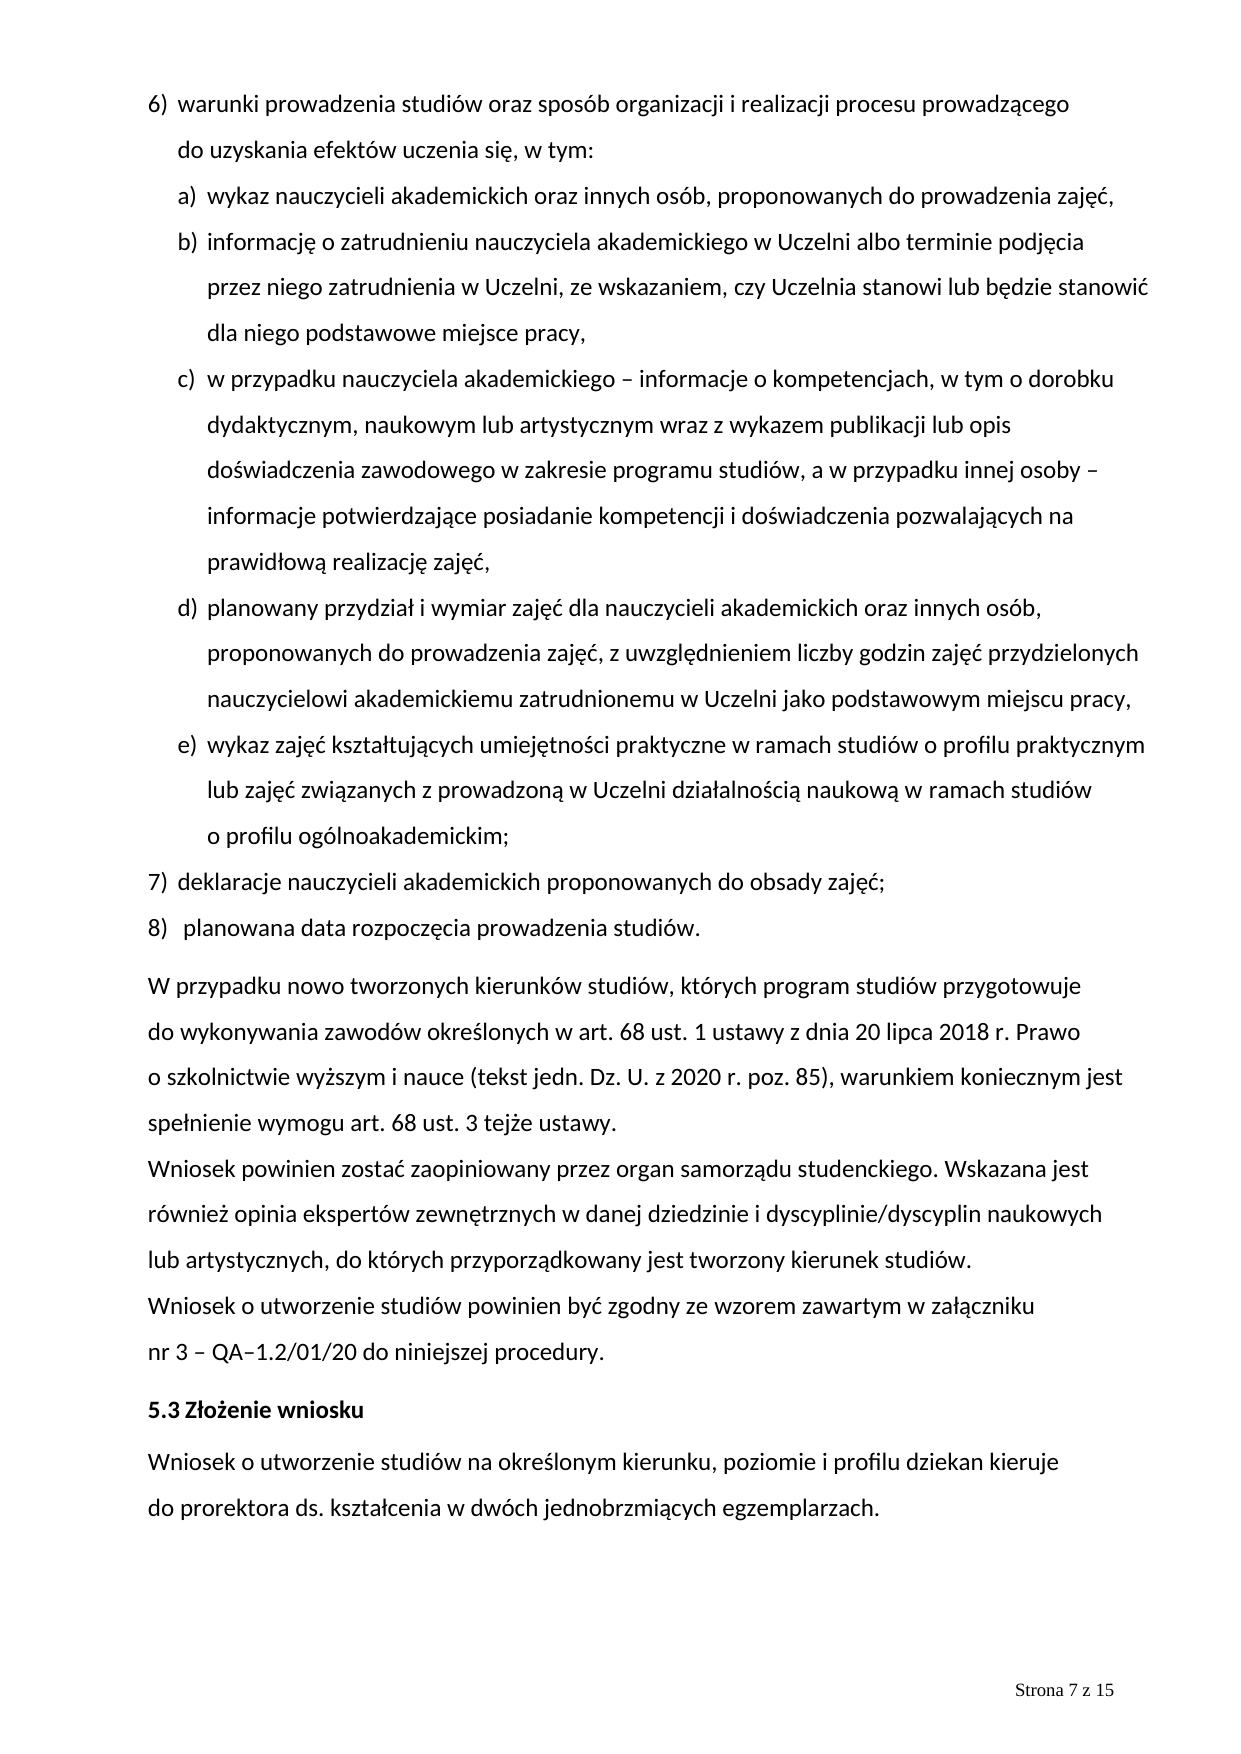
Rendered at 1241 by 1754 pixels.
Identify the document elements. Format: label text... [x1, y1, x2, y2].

list w przypadku nauczyciela akademickiego – informacje o kompetencjach, w tym o dorobku dydaktycznym, naukowym lub artystycznym wraz z wykazem publikacji lub opis doświadczenia zawodowego w zakresie programu studiów, a w przypadku innej osoby – informacje potwierdzające posiadanie kompetencji i doświadczenia pozwalających na prawidłową realizację zajęć, [177, 363, 1152, 576]
text W przypadku nowo tworzonych kierunków studiów, których program studiów przygotowuje do wykonywania zawodów określonych w art. 68 ust. 1 ustawy z dnia 20 lipca 2018 r. Prawo o szkolnictwie wyższym i nauce (tekst jedn. Dz. U. z 2020 r. poz. 85), warunkiem koniecznym jest spełnienie wymogu art. 68 ust. 3 tejże ustawy. [148, 970, 1152, 1138]
list deklaracje nauczycieli akademickich proponowanych do obsady zajęć; [148, 866, 1152, 897]
list planowany przydział i wymiar zajęć dla nauczycieli akademickich oraz innych osób, proponowanych do prowadzenia zajęć, z uwzględnieniem liczby godzin zajęć przydzielonych nauczycielowi akademickiemu zatrudnionemu w Uczelni jako podstawowym miejscu pracy, [177, 592, 1152, 714]
text Wniosek o utworzenie studiów powinien być zgodny ze wzorem zawartym w załączniku nr 3 – QA–1.2/01/20 do niniejszej procedury. [148, 1290, 1152, 1366]
list warunki prowadzenia studiów oraz sposób organizacji i realizacji procesu prowadzącego do uzyskania efektów uczenia się, w tym: [148, 89, 1152, 165]
list informację o zatrudnieniu nauczyciela akademickiego w Uczelni albo terminie podjęcia przez niego zatrudnienia w Uczelni, ze wskazaniem, czy Uczelnia stanowi lub będzie stanowić dla niego podstawowe miejsce pracy, [177, 226, 1152, 348]
text Wniosek o utworzenie studiów na określonym kierunku, poziomie i profilu dziekan kieruje do prorektora ds. kształcenia w dwóch jednobrzmiących egzemplarzach. [148, 1446, 1152, 1522]
list planowana data rozpoczęcia prowadzenia studiów. [148, 912, 1152, 942]
text Wniosek powinien zostać zaopiniowany przez organ samorządu studenckiego. Wskazana jest również opinia ekspertów zewnętrznych w danej dziedzinie i dyscyplinie/dyscyplin naukowych lub artystycznych, do których przyporządkowany jest tworzony kierunek studiów. [148, 1153, 1152, 1275]
list wykaz zajęć kształtujących umiejętności praktyczne w ramach studiów o profilu praktycznym lub zajęć związanych z prowadzoną w Uczelni działalnością naukową w ramach studiów o profilu ogólnoakademickim; [177, 729, 1152, 851]
subtitle Złożenie wniosku [148, 1394, 1152, 1424]
list wykaz nauczycieli akademickich oraz innych osób, proponowanych do prowadzenia zajęć, [177, 180, 1152, 211]
